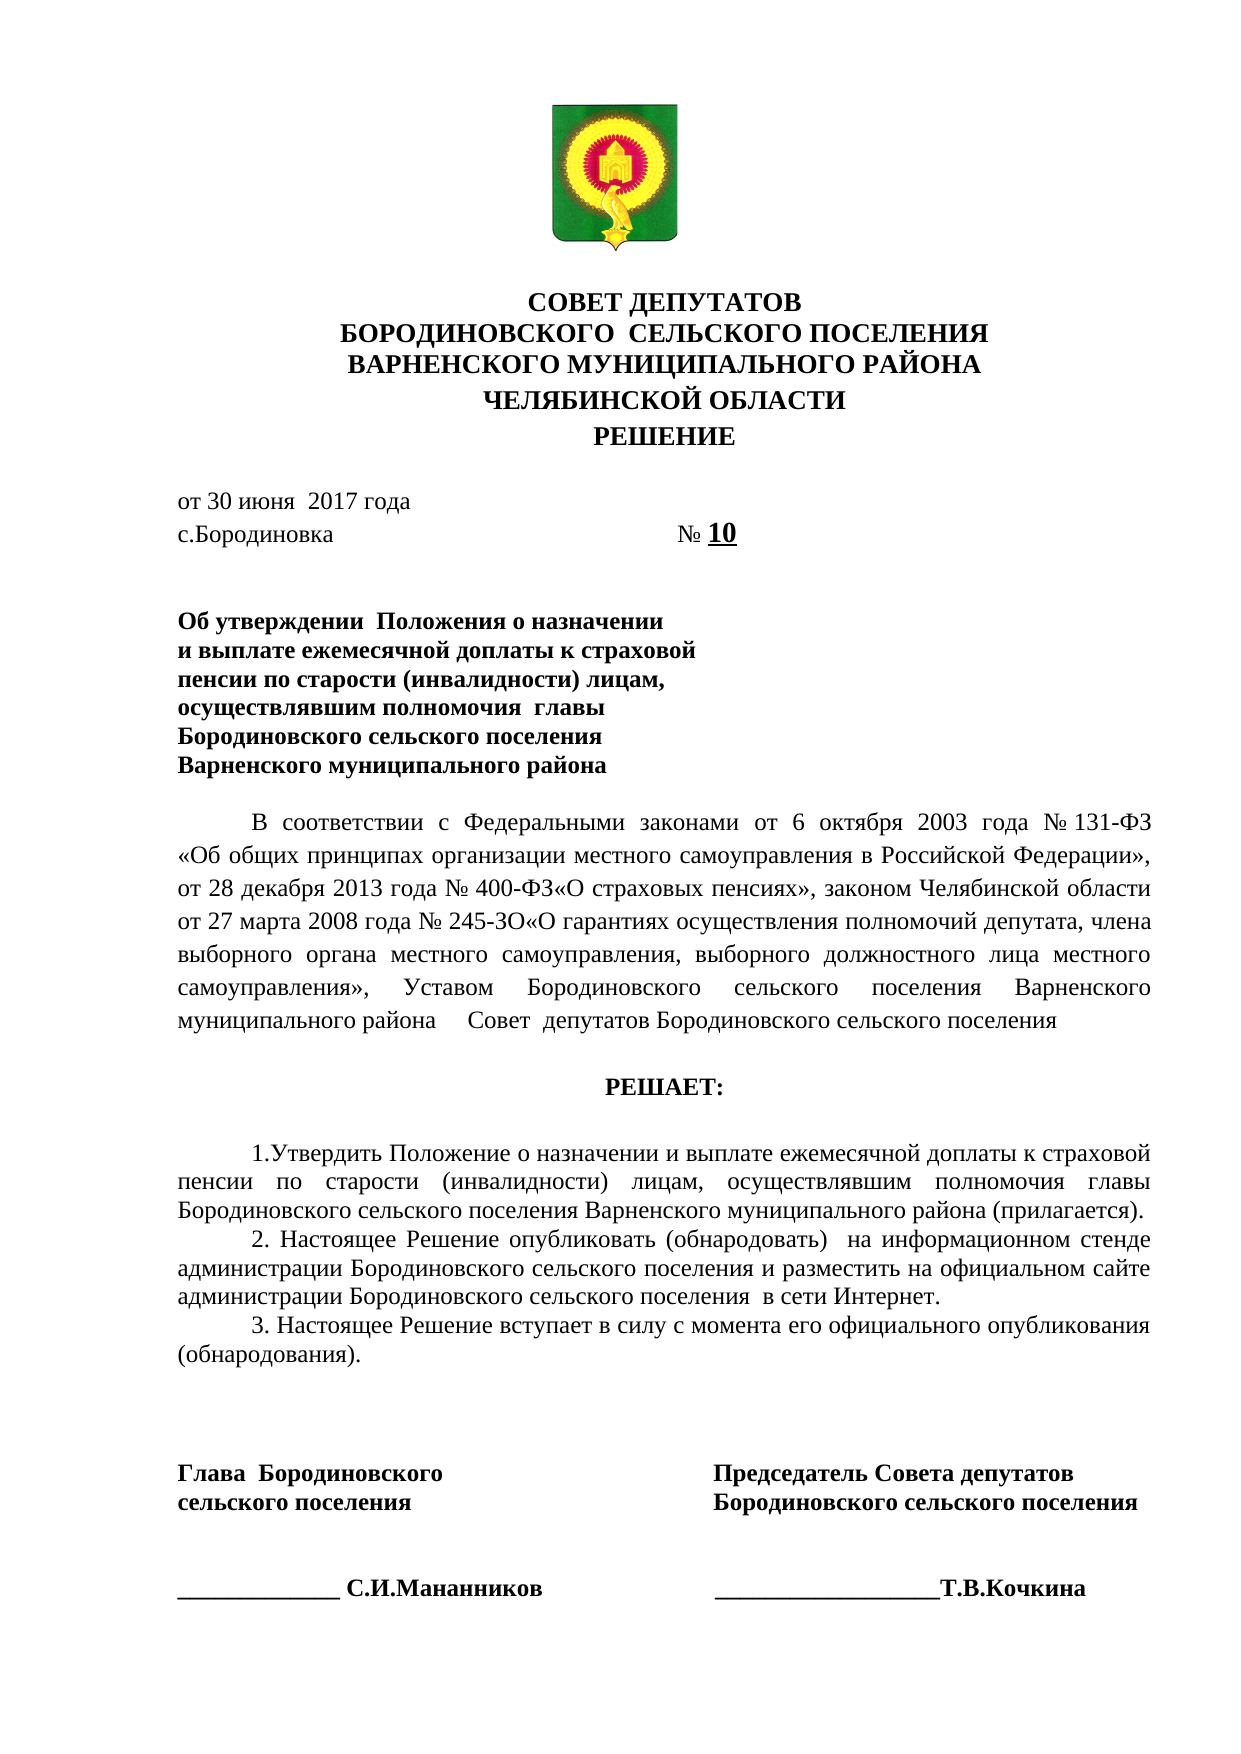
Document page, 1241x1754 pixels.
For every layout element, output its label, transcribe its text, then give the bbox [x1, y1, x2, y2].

text ВАРНЕНСКОГО МУНИЦИПАЛЬНОГО РАЙОНА [177, 348, 1152, 379]
subtitle РЕШАЕТ: [177, 1072, 1152, 1100]
title БОРОДИНОВСКОГО СЕЛЬСКОГО ПОСЕЛЕНИЯ [177, 317, 1152, 348]
title Варненского муниципального района [177, 750, 1152, 779]
title пенсии по старости (инвалидности) лицам, [177, 664, 1152, 692]
text от 30 июня 2017 года [177, 486, 1152, 515]
text 2. Настоящее Решение опубликовать (обнародовать) на информационном стенде администрации Бородиновского сельского поселения и разместить на официальном сайте администрации Бородиновского сельского поселения в сети Интернет. [177, 1224, 1152, 1310]
text _____________ С.И.Мананников __________________Т.В.Кочкина [177, 1573, 1152, 1602]
title Бородиновского сельского поселения [177, 721, 1152, 750]
title и выплате ежемесячной доплаты к страховой [177, 635, 1152, 664]
text ЧЕЛЯБИНСКОЙ ОБЛАСТИ [177, 384, 1152, 415]
text 3. Настоящее Решение вступает в силу с момента его официального опубликования (обнародования). [177, 1310, 1152, 1368]
subtitle 1.Утвердить Положение о назначении и выплате ежемесячной доплаты к страховой пенсии по старости (инвалидности) лицам, осуществлявшим полномочия главы Бородиновского сельского поселения Варненского муниципального района (прилагается). [177, 1138, 1152, 1224]
title Об утверждении Положения о назначении [177, 606, 1152, 635]
title осуществлявшим полномочия главы [177, 692, 1152, 721]
text сельского поселения Бородиновского сельского поселения [177, 1487, 1152, 1516]
text Глава Бородиновского Председатель Совета депутатов [177, 1458, 1152, 1487]
subtitle В соответствии с Федеральными законами от 6 октября 2003 года № 131-ФЗ «Об общих принципах организации местного самоуправления в Российской Федерации», от 28 декабря 2013 года № 400-ФЗ«О страховых пенсиях», законом Челябинской области от 27 марта 2008 года № 245-ЗО«О гарантиях осуществления полномочий депутата, члена выборного органа местного самоуправления, выборного должностного лица местного самоуправления», Уставом Бородиновского сельского поселения Варненского муниципального района Совет депутатов Бородиновского сельского поселения [177, 807, 1152, 1034]
picture [552, 103, 678, 251]
text с.Бородиновка № 10 [177, 515, 1152, 549]
title СОВЕТ ДЕПУТАТОВ [177, 286, 1152, 317]
subtitle РЕШЕНИЕ [177, 419, 1152, 451]
